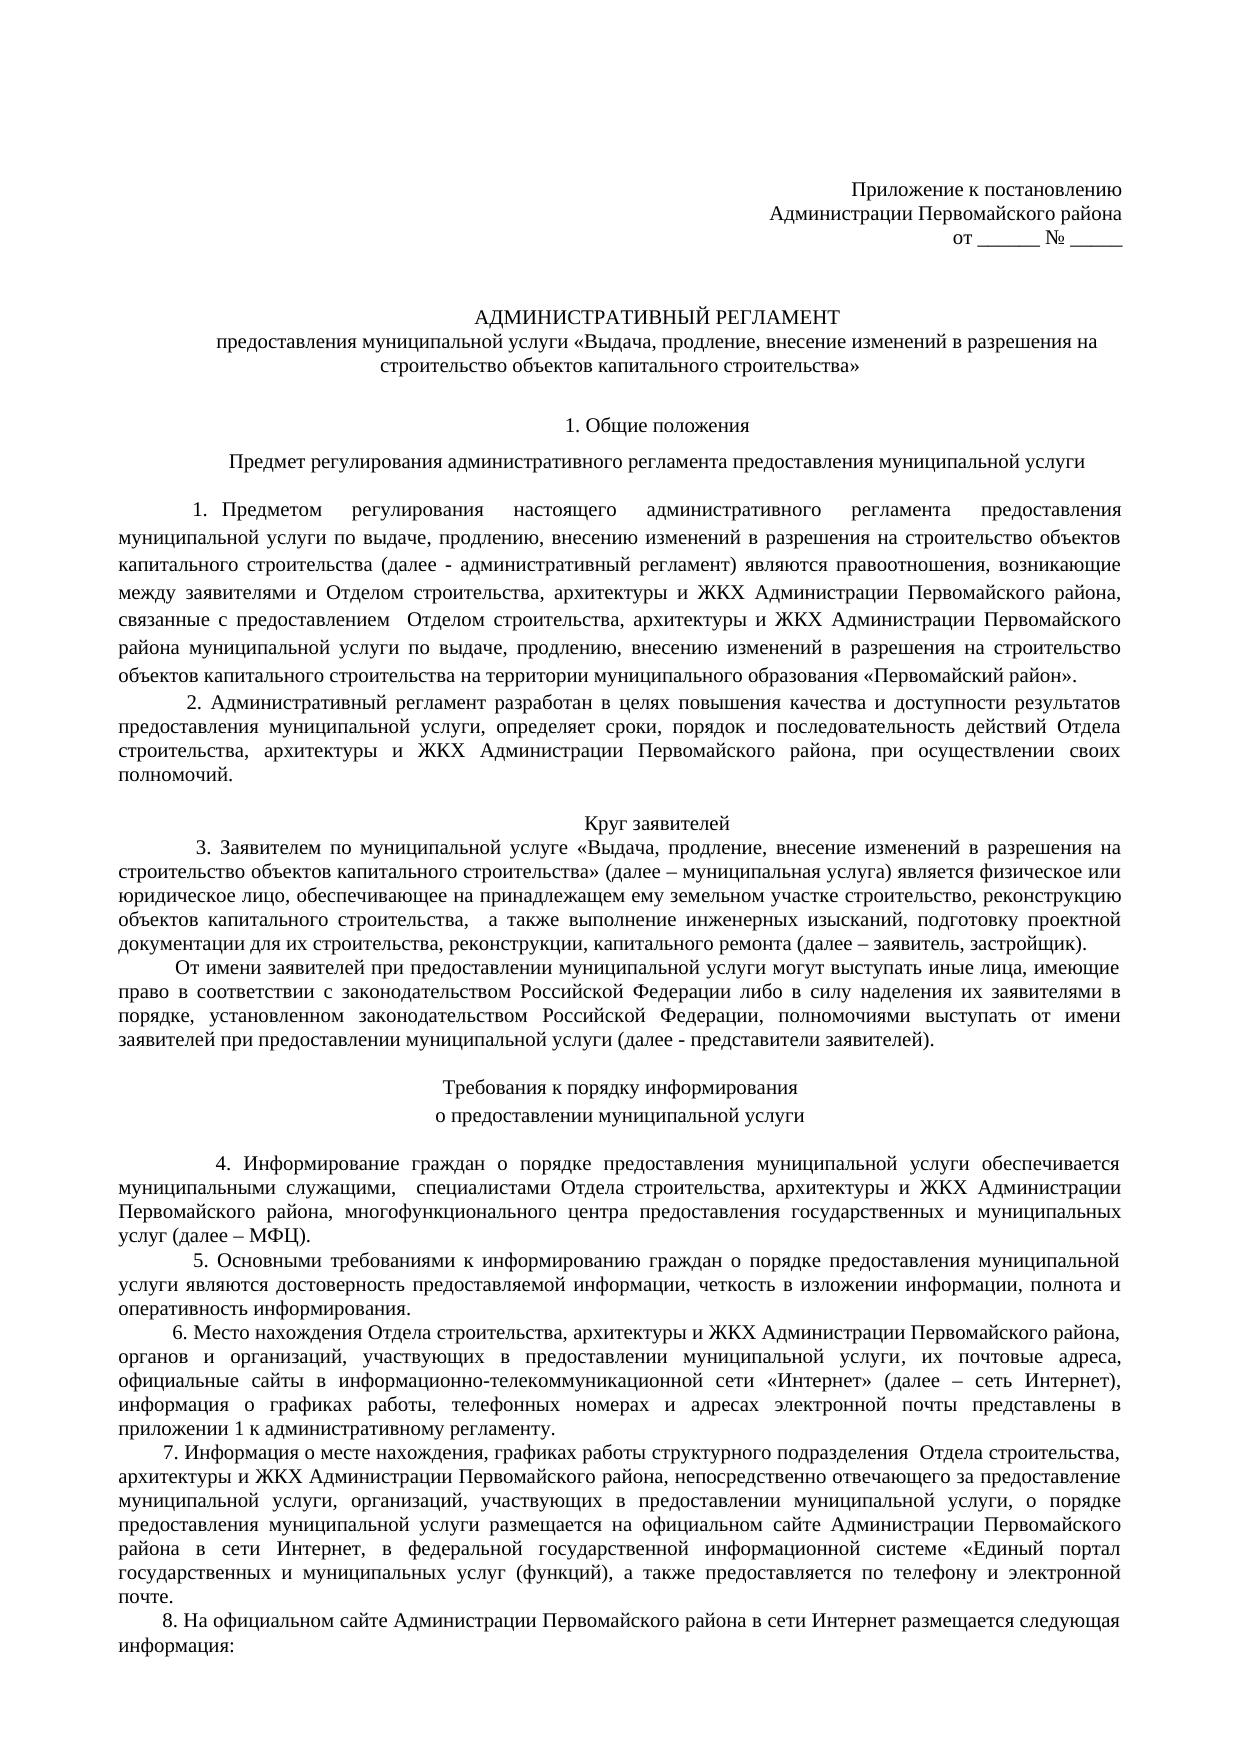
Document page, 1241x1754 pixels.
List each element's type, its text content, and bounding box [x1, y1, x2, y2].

text От имени заявителей при предоставлении муниципальной услуги могут выступать иные лица, имеющие право в соответствии с законодательством Российской Федерации либо в силу наделения их заявителями в порядке, установленном законодательством Российской Федерации, полномочиями выступать от имени заявителей при предоставлении муниципальной услуги (далее - представители заявителей). [118, 955, 1122, 1051]
text 4. Информирование граждан о порядке предоставления муниципальной услуги обеспечивается муниципальными служащими, специалистами Отдела строительства, архитектуры и ЖКХ Администрации Первомайского района, многофункционального центра предоставления государственных и муниципальных услуг (далее – МФЦ). [118, 1151, 1122, 1247]
text Администрации Первомайского района [118, 201, 1122, 225]
text Круг заявителей [118, 811, 1122, 834]
text 6. Место нахождения Отдела строительства, архитектуры и ЖКХ Администрации Первомайского района, органов и организаций, участвующих в предоставлении муниципальной услуги, их почтовые адреса, официальные сайты в информационно-телекоммуникационной сети «Интернет» (далее – сеть Интернет), информация о графиках работы, телефонных номерах и адресах электронной почты представлены в приложении 1 к административному регламенту. [118, 1320, 1122, 1440]
text Предмет регулирования административного регламента предоставления муниципальной услуги [118, 449, 1122, 473]
text Требования к порядку информирования о предоставлении муниципальной услуги [118, 1075, 1122, 1127]
text 5. Основными требованиями к информированию граждан о порядке предоставления муниципальной услуги являются достоверность предоставляемой информации, четкость в изложении информации, полнота и оперативность информирования. [118, 1247, 1122, 1320]
text 7. Информация о месте нахождения, графиках работы структурного подразделения Отдела строительства, архитектуры и ЖКХ Администрации Первомайского района, непосредственно отвечающего за предоставление муниципальной услуги, организаций, участвующих в предоставлении муниципальной услуги, о порядке предоставления муниципальной услуги размещается на официальном сайте Администрации Первомайского района в сети Интернет, в федеральной государственной информационной системе «Единый портал государственных и муниципальных услуг (функций), а также предоставляется по телефону и электронной почте. [118, 1440, 1122, 1608]
text 2. Административный регламент разработан в целях повышения качества и доступности результатов предоставления муниципальной услуги, определяет сроки, порядок и последовательность действий Отдела строительства, архитектуры и ЖКХ Администрации Первомайского района, при осуществлении своих полномочий. [118, 690, 1122, 786]
text АДМИНИСТРАТИВНЫЙ РЕГЛАМЕНТ [118, 304, 1122, 329]
text от ______ № _____ [118, 225, 1122, 249]
text 3. Заявителем по муниципальной услуге «Выдача, продление, внесение изменений в разрешения на строительство объектов капитального строительства» (далее – муниципальная услуга) является физическое или юридическое лицо, обеспечивающее на принадлежащем ему земельном участке строительство, реконструкцию объектов капитального строительства, а также выполнение инженерных изысканий, подготовку проектной документации для их строительства, реконструкции, капитального ремонта (далее – заявитель, застройщик). [118, 834, 1122, 955]
text 8. На официальном сайте Администрации Первомайского района в сети Интернет размещается следующая информация: [118, 1608, 1122, 1657]
text 1. Общие положения [118, 413, 1122, 437]
list Предметом регулирования настоящего административного регламента предоставления муниципальной услуги по выдаче, продлению, внесению изменений в разрешения на строительство объектов капитального строительства (далее - административный регламент) являются правоотношения, возникающие между заявителями и Отделом строительства, архитектуры и ЖКХ Администрации Первомайского района, связанные с предоставлением Отделом строительства, архитектуры и ЖКХ Администрации Первомайского района муниципальной услуги по выдаче, продлению, внесению изменений в разрешения на строительство объектов капитального строительства на территории муниципального образования «Первомайский район». [118, 497, 1122, 687]
text предоставления муниципальной услуги «Выдача, продление, внесение изменений в разрешения на строительство объектов капитального строительства» [118, 329, 1122, 377]
text Приложение к постановлению [118, 177, 1122, 201]
